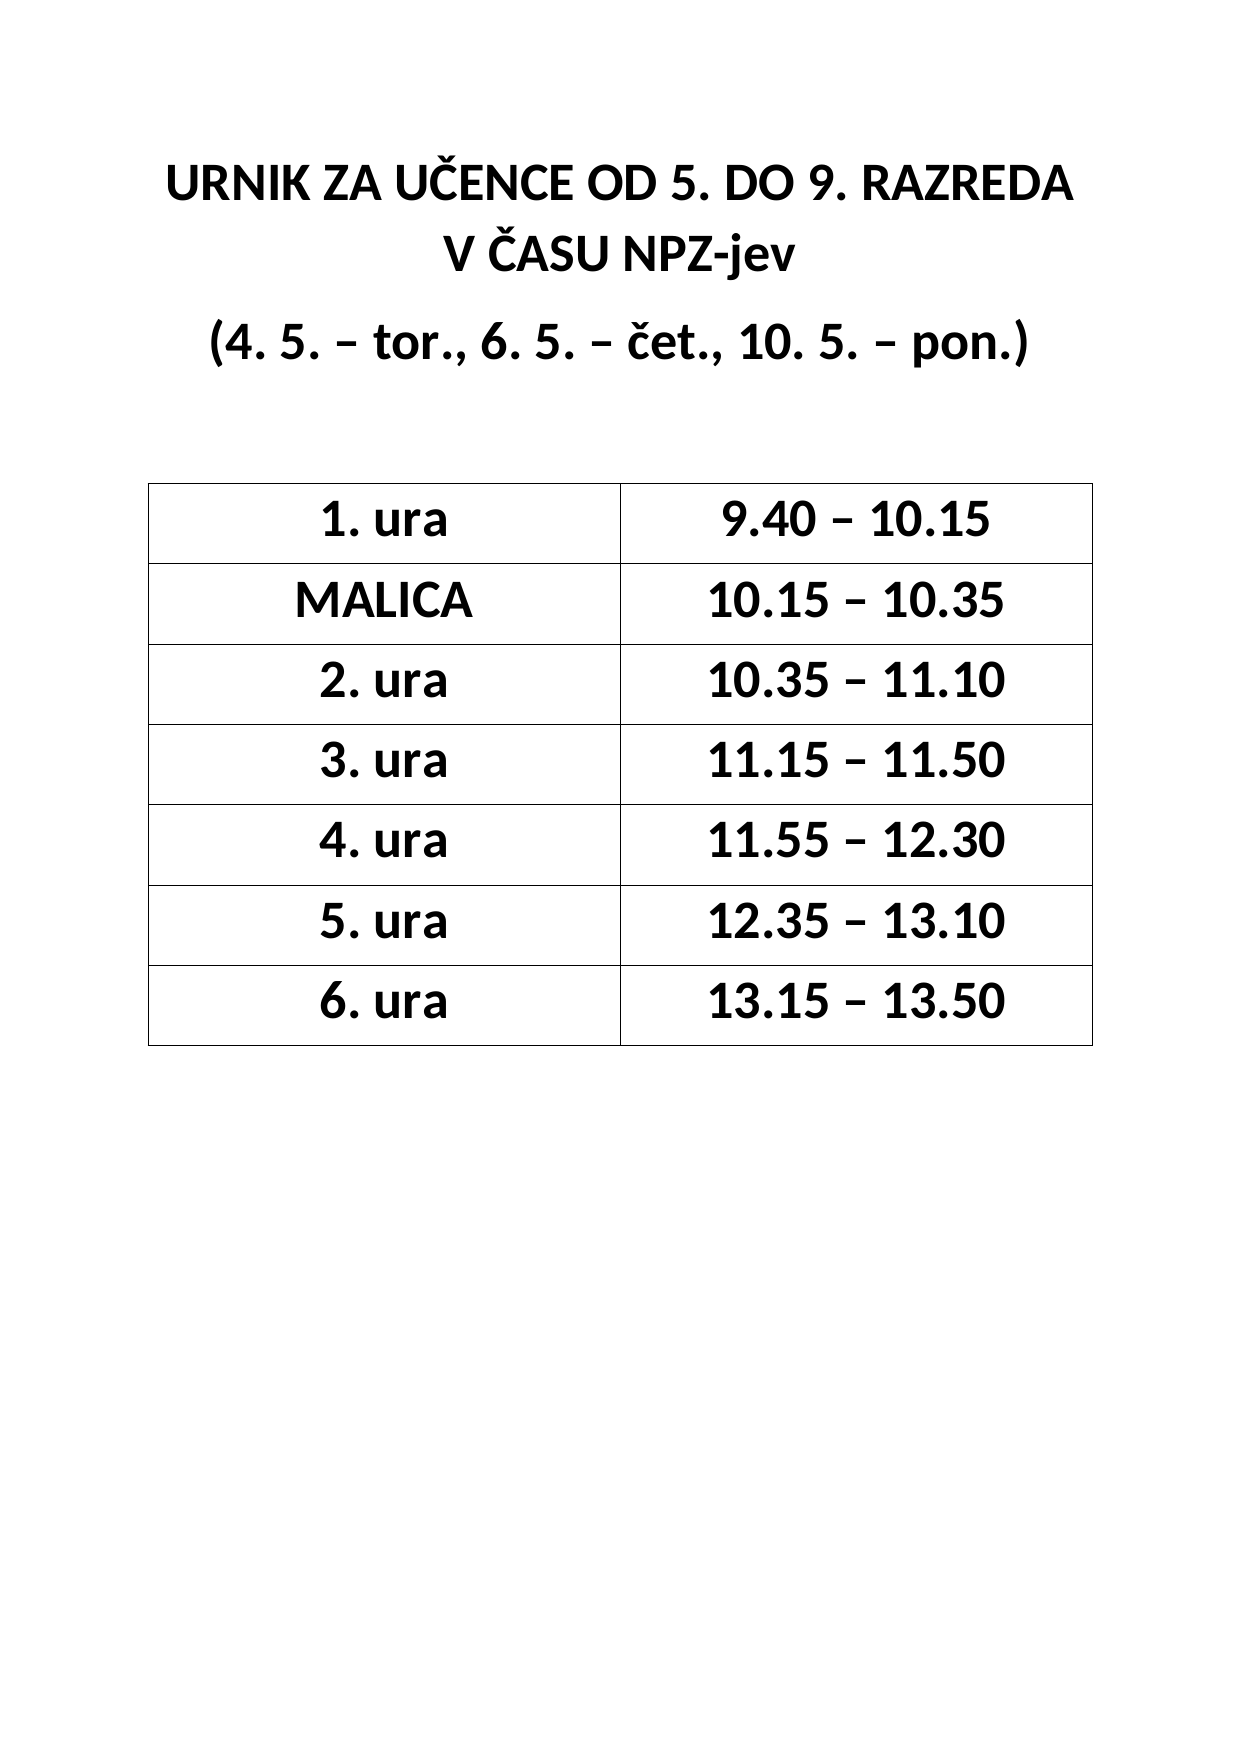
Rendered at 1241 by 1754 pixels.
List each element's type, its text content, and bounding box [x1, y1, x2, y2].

table_header 1. ura [149, 484, 620, 563]
text URNIK ZA UČENCE OD 5. DO 9. RAZREDA V ČASU NPZ-jev [148, 148, 1093, 285]
table_cell 11.15 – 11.50 [621, 725, 1092, 804]
table_cell 5. ura [149, 886, 620, 965]
table_cell 3. ura [149, 725, 620, 804]
table_header 9.40 – 10.15 [621, 484, 1092, 563]
table_cell 10.15 – 10.35 [621, 564, 1092, 644]
table_cell 13.15 – 13.50 [621, 966, 1092, 1045]
table_cell 12.35 – 13.10 [621, 886, 1092, 965]
text (4. 5. – tor., 6. 5. – čet., 10. 5. – pon.) [148, 307, 1093, 373]
table_cell 2. ura [149, 645, 620, 724]
table_cell 4. ura [149, 805, 620, 884]
table_cell 6. ura [149, 966, 620, 1045]
table_cell 11.55 – 12.30 [621, 805, 1092, 884]
table_cell 10.35 – 11.10 [621, 645, 1092, 724]
table_cell MALICA [149, 564, 620, 644]
